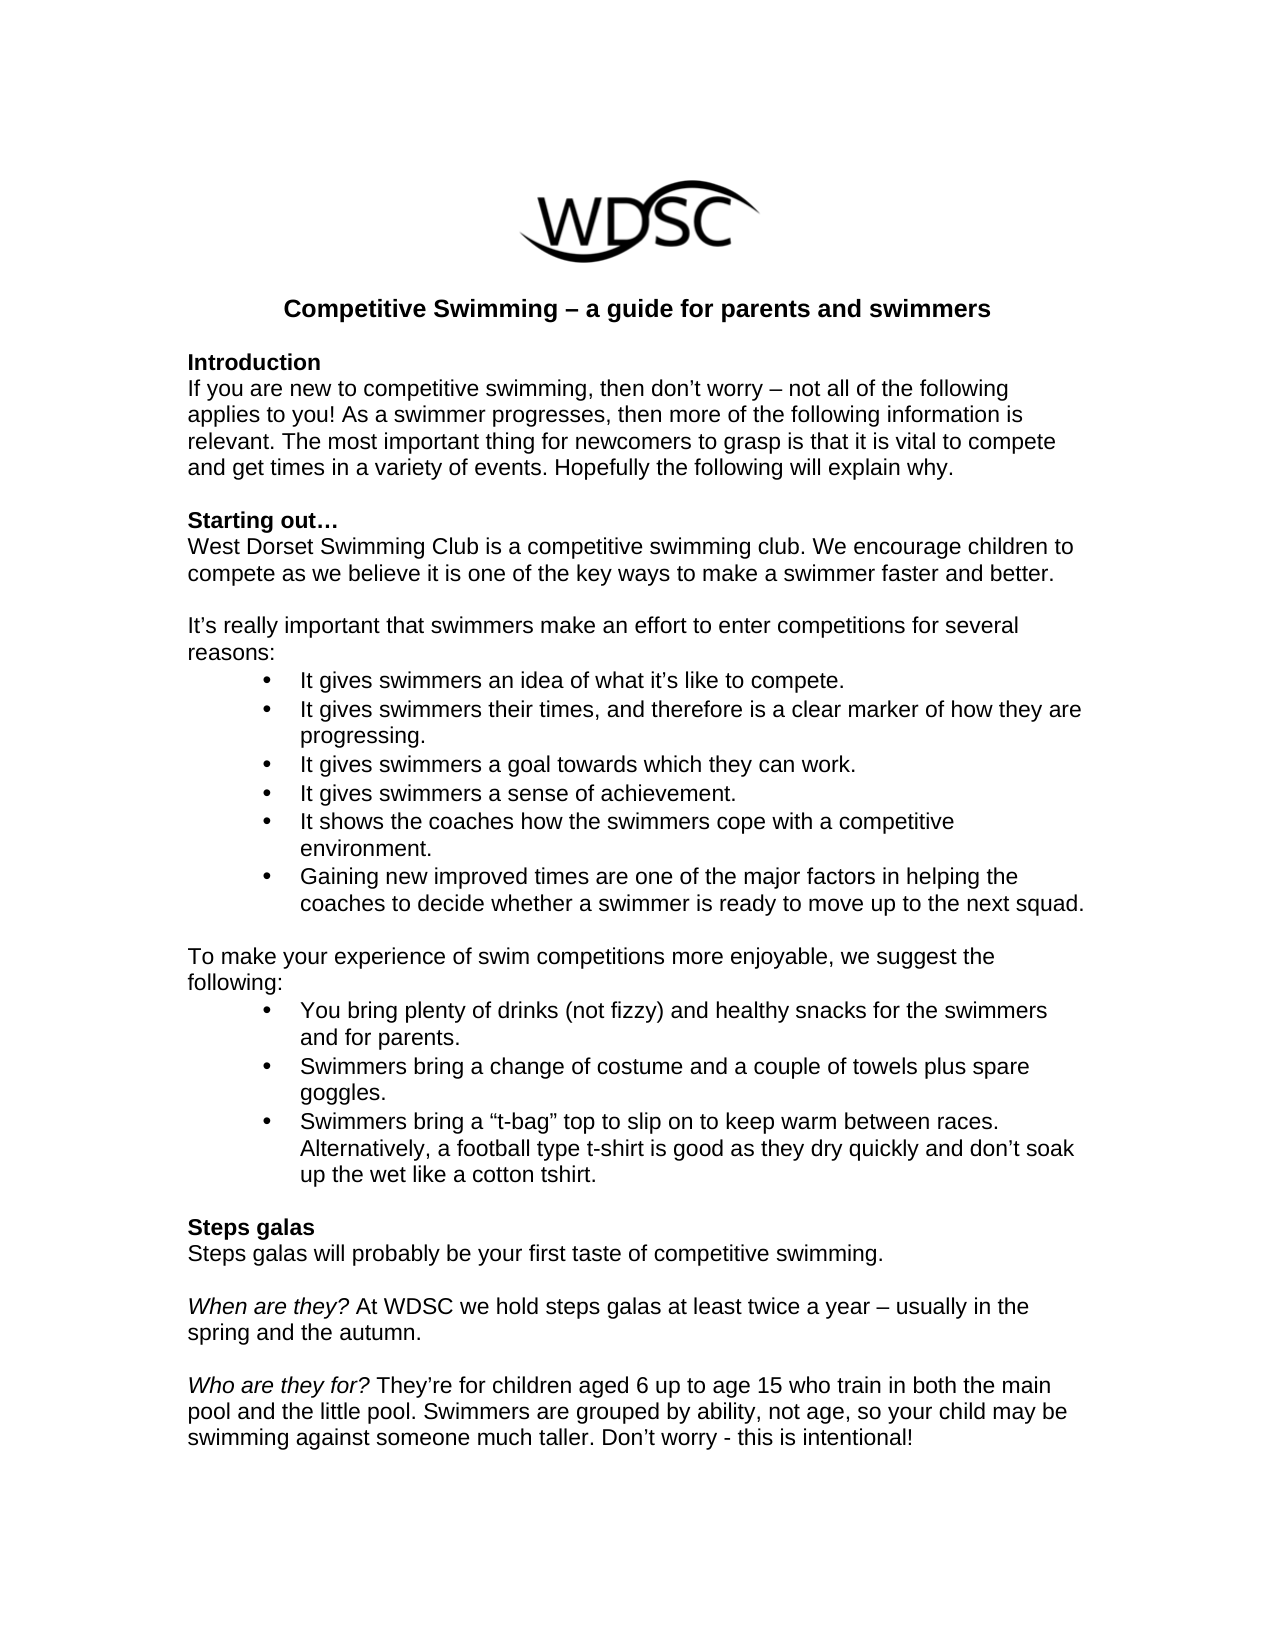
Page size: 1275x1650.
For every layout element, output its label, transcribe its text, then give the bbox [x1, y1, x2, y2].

list It gives swimmers a goal towards which they can work. [262, 749, 1087, 777]
text Steps galas will probably be your first taste of competitive swimming. [187, 1240, 1087, 1266]
text Starting out… [187, 507, 1087, 533]
list You bring plenty of drinks (not fizzy) and healthy snacks for the swimmers and for parents. [262, 996, 1087, 1051]
list It gives swimmers their times, and therefore is a clear marker of how they are [262, 694, 1087, 722]
list It gives swimmers an idea of what it’s like to compete. [262, 665, 1087, 694]
text It’s really important that swimmers make an effort to enter competitions for several reasons: [187, 612, 1087, 665]
text Competitive Swimming – a guide for parents and swimmers [187, 293, 1087, 322]
text Who are they for? They’re for children aged 6 up to age 15 who train in both the main pool and the little pool. Swimmers are grouped by ability, not age, so your child may be swimming against someone much taller. Don’t worry - this is intentional! [187, 1372, 1087, 1451]
list Swimmers bring a change of costume and a couple of towels plus spare goggles. [262, 1051, 1087, 1106]
text To make your experience of swim competitions more enjoyable, we suggest the following: [187, 943, 1087, 996]
text When are they? At WDSC we hold steps galas at least twice a year – usually in the spring and the autumn. [187, 1293, 1087, 1345]
list Swimmers bring a “t-bag” top to slip on to keep warm between races. Alternatively, a football type t-shirt is good as they dry quickly and don’t soak up the wet like a cotton tshirt. [262, 1106, 1087, 1187]
text progressing. [262, 722, 1087, 749]
text Introduction [187, 349, 1087, 375]
text If you are new to competitive swimming, then don’t worry – not all of the following applies to you! As a swimmer progresses, then more of the following information is relevant. The most important thing for newcomers to grasp is that it is vital to compete and get times in a variety of events. Hopefully the following will explain why. [187, 375, 1087, 480]
list Gaining new improved times are one of the major factors in helping the coaches to decide whether a swimmer is ready to move up to the next squad. [262, 861, 1087, 916]
picture [468, 178, 807, 265]
list It gives swimmers a sense of achievement. [262, 777, 1087, 806]
text Steps galas [187, 1213, 1087, 1240]
text compete as we believe it is one of the key ways to make a swimmer faster and better. [187, 559, 1087, 586]
text West Dorset Swimming Club is a competitive swimming club. We encourage children to [187, 533, 1087, 559]
list It shows the coaches how the swimmers cope with a competitive environment. [262, 806, 1087, 861]
